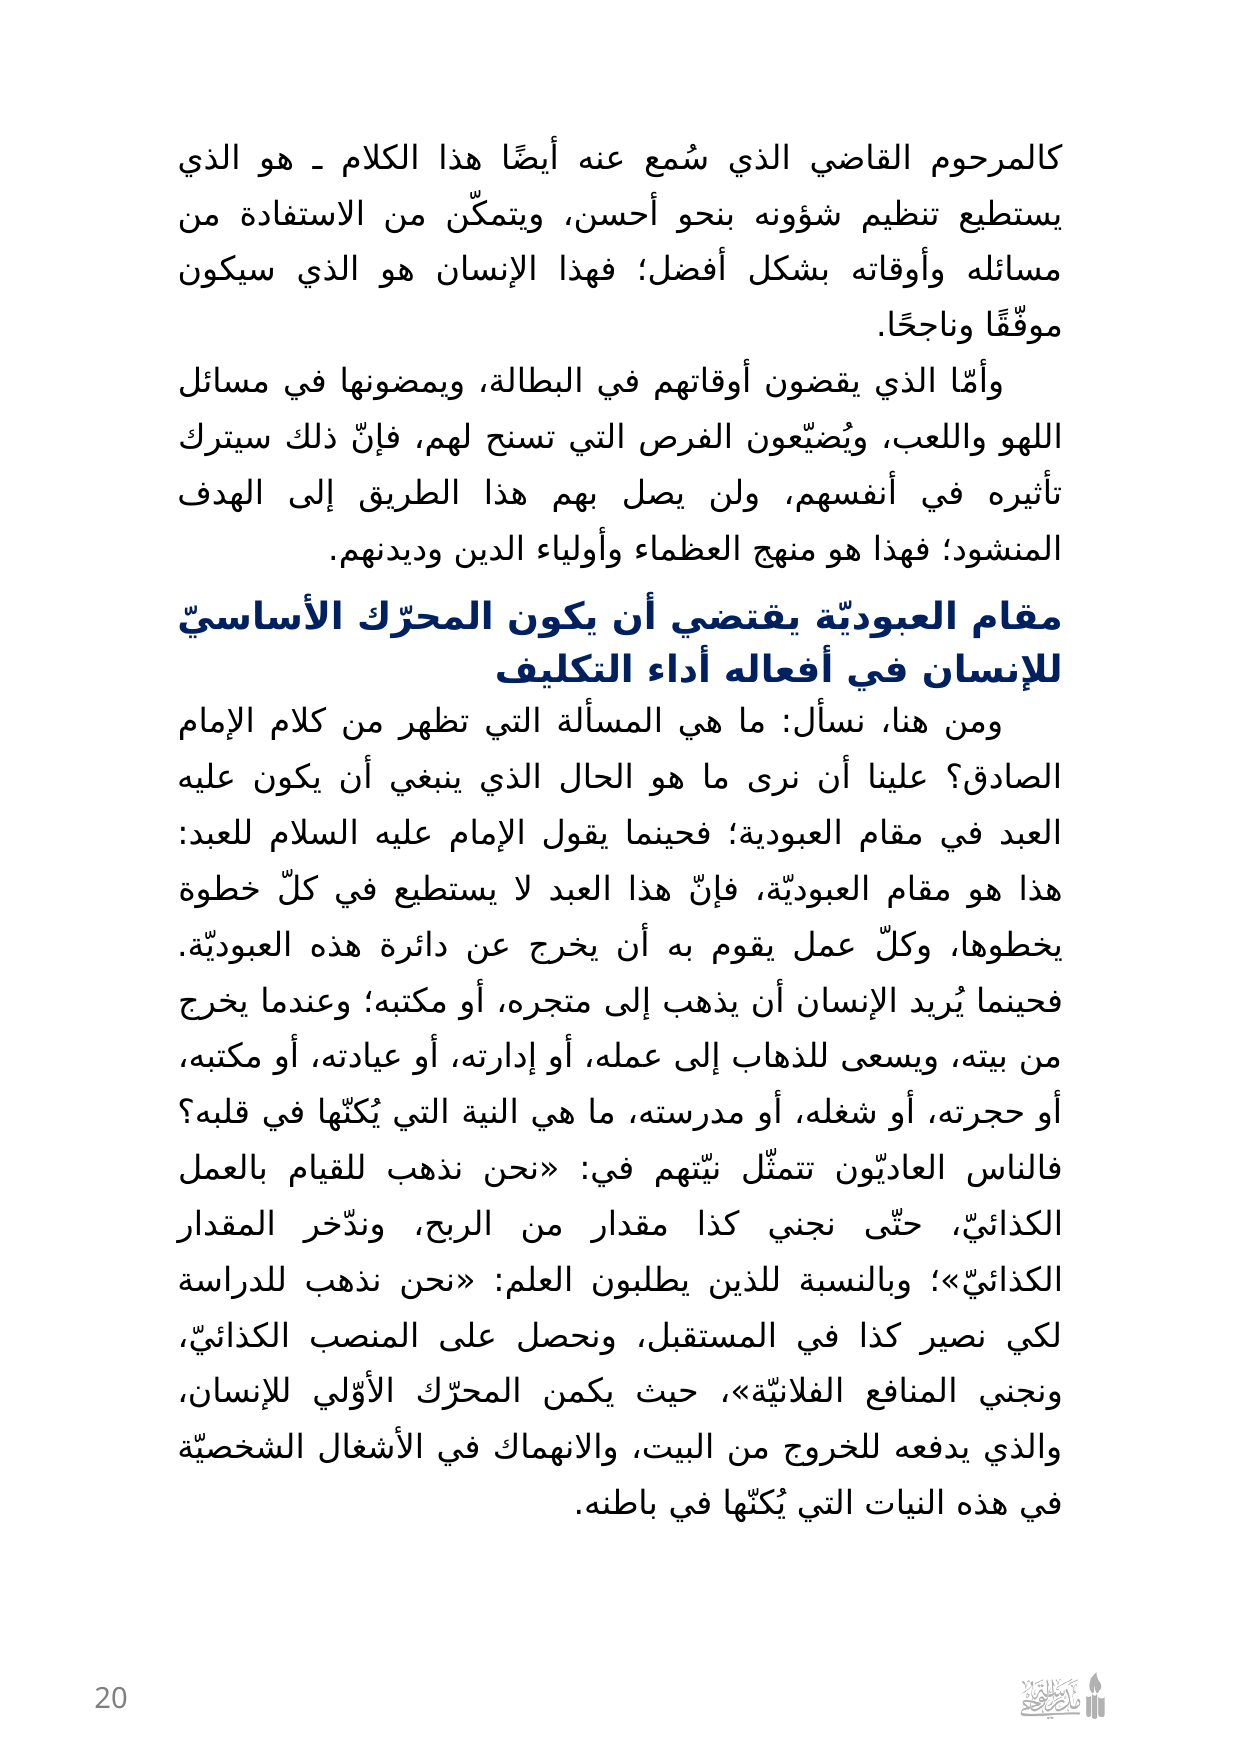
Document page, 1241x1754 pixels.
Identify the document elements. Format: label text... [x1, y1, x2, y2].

text ومن هنا، نسأل: ما هي المسألة التي تظهر من كلام الإمام الصادق؟ علينا أن نرى ما هو الحال الذي ينبغي أن يكون عليه العبد في مقام العبودية؛ فحينما يقول الإمام عليه السلام للعبد: هذا هو مقام العبوديّة، فإنّ هذا العبد لا يستطيع في كلّ خطوة يخطوها، وكلّ عمل يقوم به أن يخرج عن دائرة هذه العبوديّة. فحينما يُريد الإنسان أن يذهب إلى متجره، أو مكتبه؛ وعندما يخرج من بيته، ويسعى للذهاب إلى عمله، أو إدارته، أو عيادته، أو مكتبه، أو حجرته، أو شغله، أو مدرسته، ما هي النية التي يُكنّها في قلبه؟ فالناس العاديّون تتمثّل نيّتهم في: «نحن نذهب للقيام بالعمل الكذائيّ، حتّى نجني كذا مقدار من الربح، وندّخر المقدار الكذائيّ»؛ وبالنسبة للذين يطلبون العلم: «نحن نذهب للدراسة لكي نصير كذا في المستقبل، ونحصل على المنصب الكذائيّ، ونجني المنافع الفلانيّة»، حيث يكمن المحرّك الأوّلي للإنسان، والذي يدفعه للخروج من البيت، والانهماك في الأشغال الشخصيّة في هذه النيات التي يُكنّها في باطنه. [177, 699, 1063, 1537]
text وأمّا الذي يقضون أوقاتهم في البطالة، ويمضونها في مسائل اللهو واللعب، ويُضيّعون الفرص التي تسنح لهم، فإنّ ذلك سيترك تأثيره في أنفسهم، ولن يصل بهم هذا الطريق إلى الهدف المنشود؛ فهذا هو منهج العظماء وأولياء الدين وديدنهم. [177, 359, 1063, 582]
title مقام العبوديّة يقتضي أن يكون المحرّك الأساسيّ للإنسان في أفعاله أداء التكليف [177, 595, 1063, 691]
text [177, 136, 1063, 359]
picture [1020, 1672, 1105, 1719]
